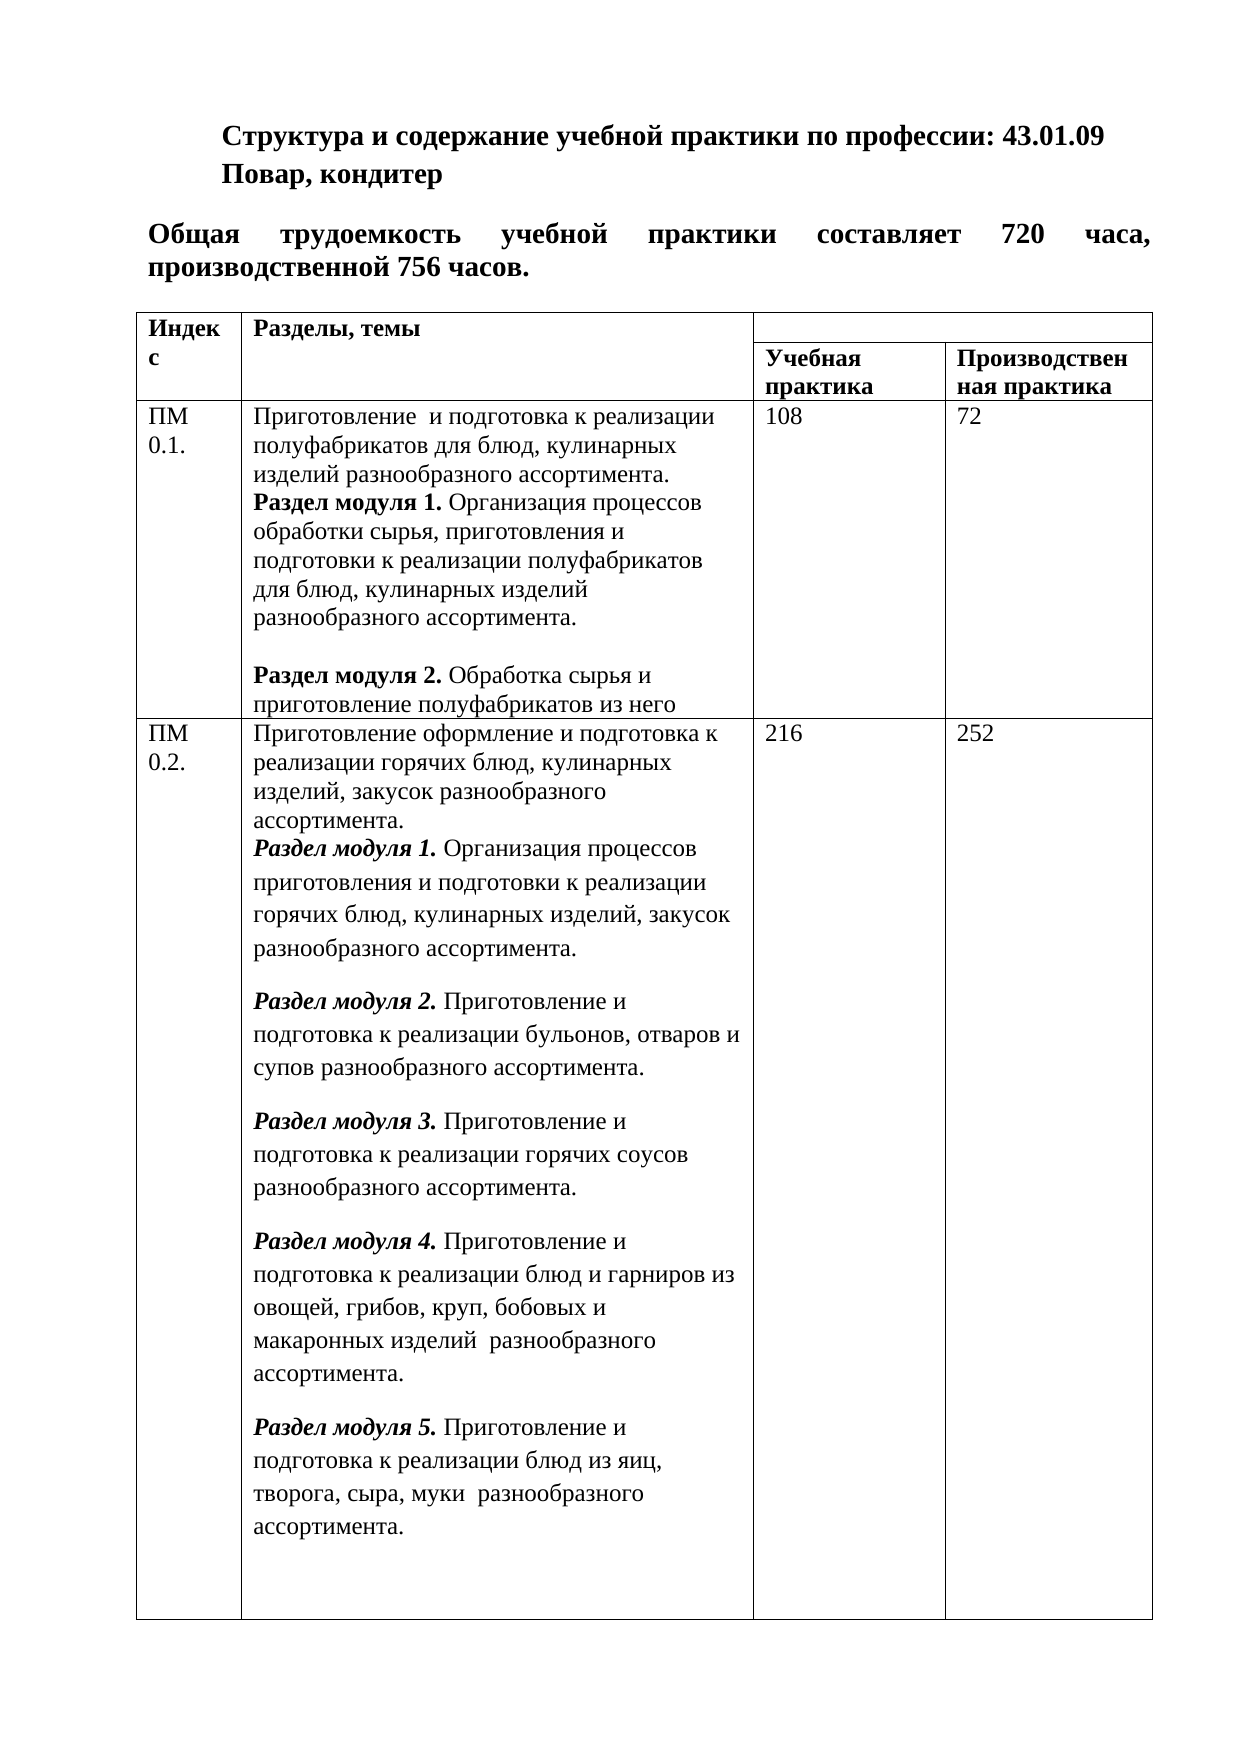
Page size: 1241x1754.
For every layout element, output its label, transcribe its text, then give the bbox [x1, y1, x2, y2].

table_cell Приготовление и подготовка к реализации полуфабрикатов для блюд, кулинарных изделий разнообразного ассортимента. Раздел модуля 1. Организация процессов обработки сырья, приготовления и подготовки к реализации полуфабрикатов для блюд, кулинарных изделий разнообразного ассортимента. Раздел модуля 2. Обработка сырья и приготовление полуфабрикатов из него [242, 401, 753, 717]
table_cell 216 [754, 719, 945, 1619]
text Общая трудоемкость учебной практики составляет 720 часа, производственной 756 часов. [148, 216, 1152, 283]
text Структура и содержание учебной практики по профессии: 43.01.09 Повар, кондитер [221, 118, 1152, 190]
table_cell Учебная практика [754, 343, 945, 400]
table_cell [242, 719, 753, 1619]
table_header Индекс [137, 313, 241, 400]
table_header [754, 313, 1152, 342]
table_cell ПМ 0.2. [137, 719, 241, 1619]
table_cell ПМ 0.1. [137, 401, 241, 717]
table_cell 252 [946, 719, 1152, 1619]
table_cell 72 [946, 401, 1152, 717]
table_cell 108 [754, 401, 945, 717]
table_header Разделы, темы [242, 313, 753, 400]
table_cell Производственная практика [946, 343, 1152, 400]
